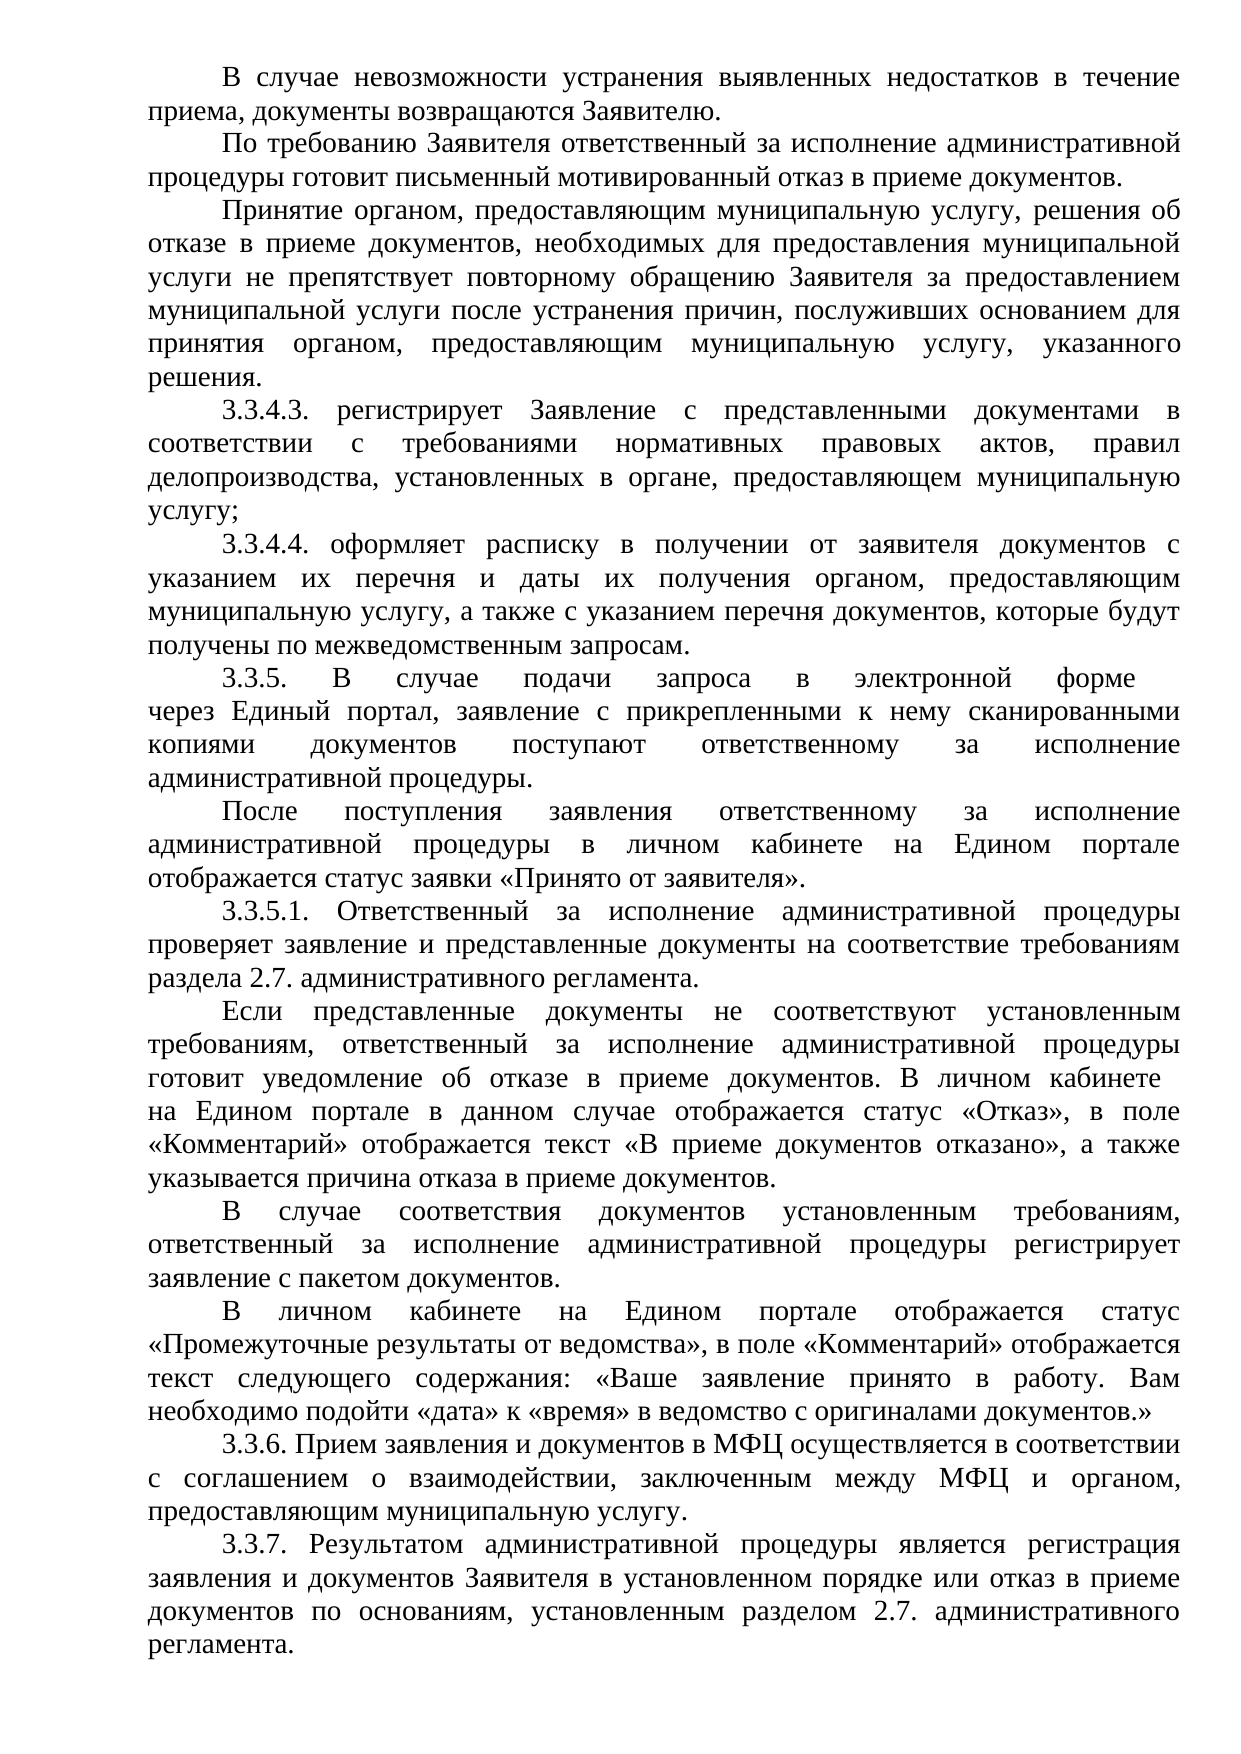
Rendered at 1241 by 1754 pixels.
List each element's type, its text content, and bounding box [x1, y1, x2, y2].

text 3.3.6. Прием заявления и документов в МФЦ осуществляется в соответствии с соглашением о взаимодействии, заключенным между МФЦ и органом, предоставляющим муниципальную услугу. [148, 1427, 1181, 1527]
text 3.3.5. В случае подачи запроса в электронной форме через Единый портал, заявление с прикрепленными к нему сканированными копиями документов поступают ответственному за исполнение административной процедуры. [148, 660, 1181, 794]
text По требованию Заявителя ответственный за исполнение административной процедуры готовит письменный мотивированный отказ в приеме документов. [148, 126, 1181, 193]
text В случае невозможности устранения выявленных недостатков в течение приема, документы возвращаются Заявителю. [148, 59, 1181, 126]
text 3.3.4.4. оформляет расписку в получении от заявителя документов с указанием их перечня и даты их получения органом, предоставляющим муниципальную услугу, а также с указанием перечня документов, которые будут получены по межведомственным запросам. [148, 526, 1181, 660]
text В личном кабинете на Едином портале отображается статус «Промежуточные результаты от ведомства», в поле «Комментарий» отображается текст следующего содержания: «Ваше заявление принято в работу. Вам необходимо подойти «дата» к «время» в ведомство с оригиналами документов.» [148, 1294, 1181, 1427]
text После поступления заявления ответственному за исполнение административной процедуры в личном кабинете на Едином портале отображается статус заявки «Принято от заявителя». [148, 794, 1181, 894]
text В случае соответствия документов установленным требованиям, ответственный за исполнение административной процедуры регистрирует заявление с пакетом документов. [148, 1194, 1181, 1294]
text 3.3.7. Результатом административной процедуры является регистрация заявления и документов Заявителя в установленном порядке или отказ в приеме документов по основаниям, установленным разделом 2.7. административного регламента. [148, 1527, 1181, 1660]
text Принятие органом, предоставляющим муниципальную услугу, решения об отказе в приеме документов, необходимых для предоставления муниципальной услуги не препятствует повторному обращению Заявителя за предоставлением муниципальной услуги после устранения причин, послуживших основанием для принятия органом, предоставляющим муниципальную услугу, указанного решения. [148, 193, 1181, 393]
text 3.3.4.3. регистрирует Заявление с представленными документами в соответствии с требованиями нормативных правовых актов, правил делопроизводства, установленных в органе, предоставляющем муниципальную услугу; [148, 393, 1181, 526]
text 3.3.5.1. Ответственный за исполнение административной процедуры проверяет заявление и представленные документы на соответствие требованиям раздела 2.7. административного регламента. [148, 894, 1181, 994]
text Если представленные документы не соответствуют установленным требованиям, ответственный за исполнение административной процедуры готовит уведомление об отказе в приеме документов. В личном кабинете на Едином портале в данном случае отображается статус «Отказ», в поле «Комментарий» отображается текст «В приеме документов отказано», а также указывается причина отказа в приеме документов. [148, 994, 1181, 1194]
